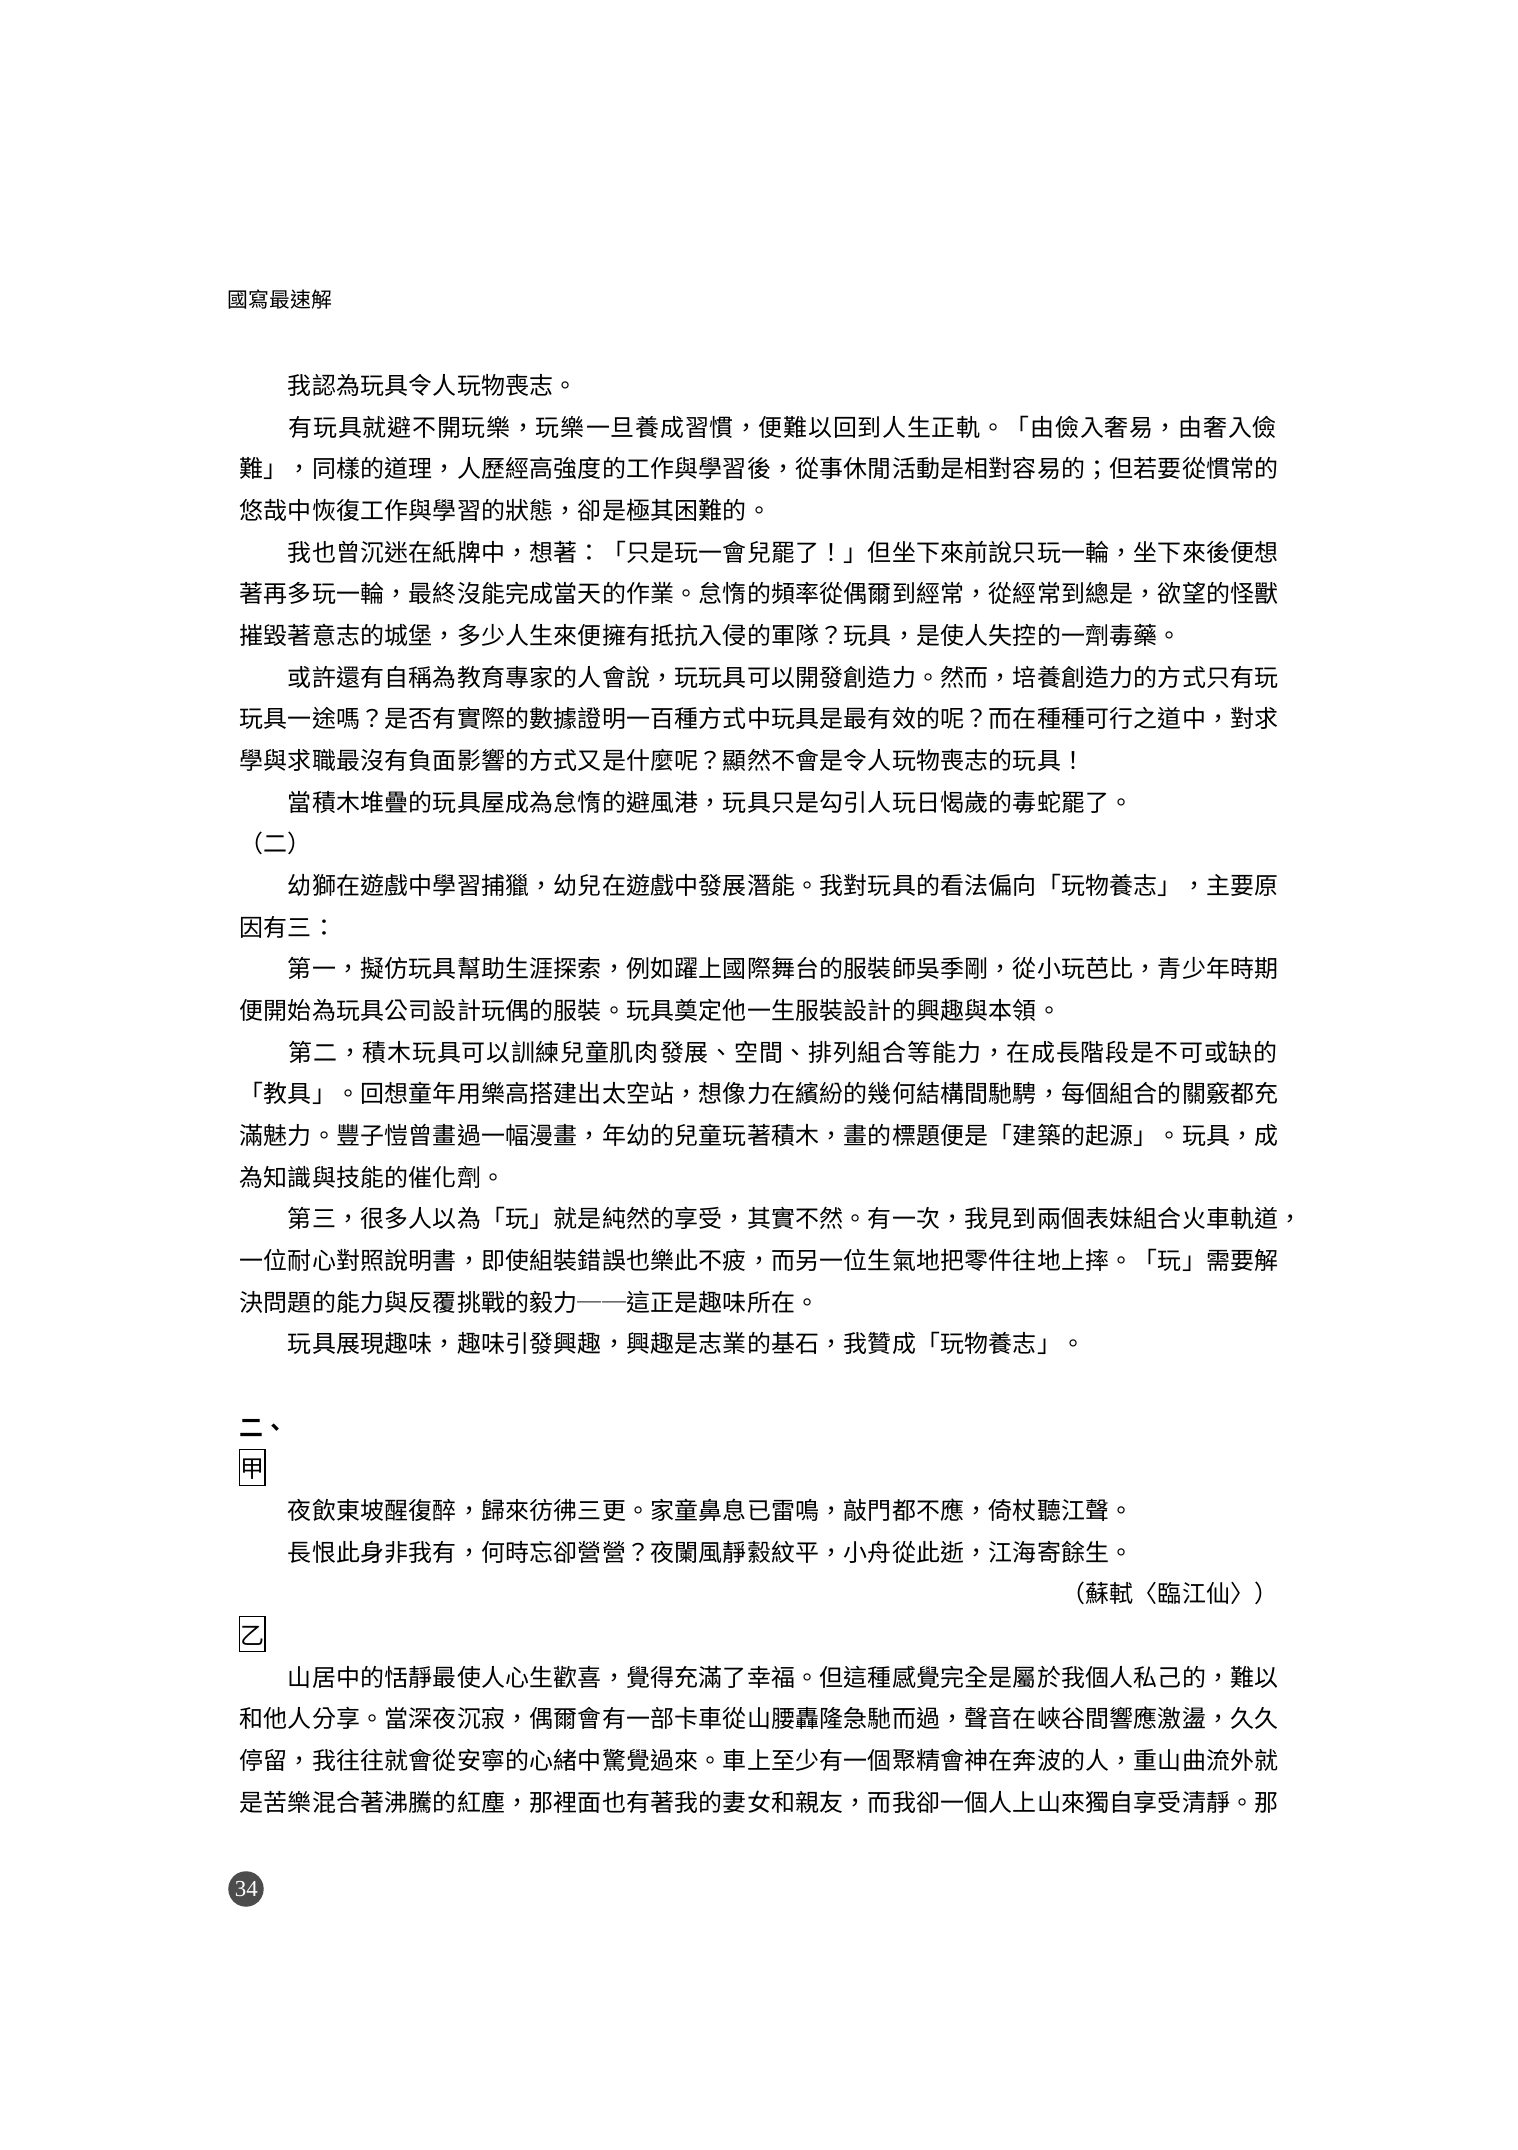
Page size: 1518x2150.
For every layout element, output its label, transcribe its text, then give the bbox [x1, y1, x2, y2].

text 或許還有自稱為教育專家的人會說，玩玩具可以開發創造力。然而，培養創造力的方式只有玩玩具一途嗎？是否有實際的數據證明一百種方式中玩具是最有效的呢？而在種種可行之道中，對求學與求職最沒有負面影響的方式又是什麼呢？顯然不會是令人玩物喪志的玩具！ [239, 655, 1278, 780]
text 夜飲東坡醒復醉，歸來彷彿三更。家童鼻息已雷鳴，敲門都不應，倚杖聽江聲。 [239, 1488, 1278, 1530]
text 當積木堆疊的玩具屋成為怠惰的避風港，玩具只是勾引人玩日愒歲的毒蛇罷了。 [239, 780, 1278, 822]
text （二） [239, 822, 1278, 863]
text 有玩具就避不開玩樂，玩樂一旦養成習慣，便難以回到人生正軌。「由儉入奢易，由奢入儉難」，同樣的道理，人歷經高強度的工作與學習後，從事休閒活動是相對容易的；但若要從慣常的悠哉中恢復工作與學習的狀態，卻是極其困難的。 [239, 405, 1278, 530]
text 我認為玩具令人玩物喪志。 [239, 363, 1278, 405]
text （蘇軾〈臨江仙〉） [239, 1572, 1278, 1613]
text 第一，擬仿玩具幫助生涯探索，例如躍上國際舞台的服裝師吳季剛，從小玩芭比，青少年時期便開始為玩具公司設計玩偶的服裝。玩具奠定他一生服裝設計的興趣與本領。 [239, 947, 1278, 1030]
text 第三，很多人以為「玩」就是純然的享受，其實不然。有一次，我見到兩個表妹組合火車軌道，一位耐心對照說明書，即使組裝錯誤也樂此不疲，而另一位生氣地把零件往地上摔。「玩」需要解決問題的能力與反覆挑戰的毅力──這正是趣味所在。 [239, 1197, 1278, 1322]
text 長恨此身非我有，何時忘卻營營？夜闌風靜縠紋平，小舟從此逝，江海寄餘生。 [239, 1530, 1278, 1572]
text 第二，積木玩具可以訓練兒童肌肉發展、空間、排列組合等能力，在成長階段是不可或缺的「教具」。回想童年用樂高搭建出太空站，想像力在繽紛的幾何結構間馳騁，每個組合的關竅都充滿魅力。豐子愷曾畫過一幅漫畫，年幼的兒童玩著積木，畫的標題便是「建築的起源」。玩具，成為知識與技能的催化劑。 [239, 1030, 1278, 1197]
text 玩具展現趣味，趣味引發興趣，興趣是志業的基石，我贊成「玩物養志」。 [239, 1322, 1278, 1363]
text 幼獅在遊戲中學習捕獵，幼兒在遊戲中發展潛能。我對玩具的看法偏向「玩物養志」，主要原因有三： [239, 863, 1278, 947]
text 二、 [239, 1405, 1278, 1447]
text 我也曾沉迷在紙牌中，想著：「只是玩一會兒罷了！」但坐下來前說只玩一輪，坐下來後便想著再多玩一輪，最終沒能完成當天的作業。怠惰的頻率從偶爾到經常，從經常到總是，欲望的怪獸摧毀著意志的城堡，多少人生來便擁有抵抗入侵的軍隊？玩具，是使人失控的一劑毒藥。 [239, 530, 1278, 655]
text 甲 [239, 1447, 1278, 1488]
text 乙 [239, 1613, 1278, 1655]
